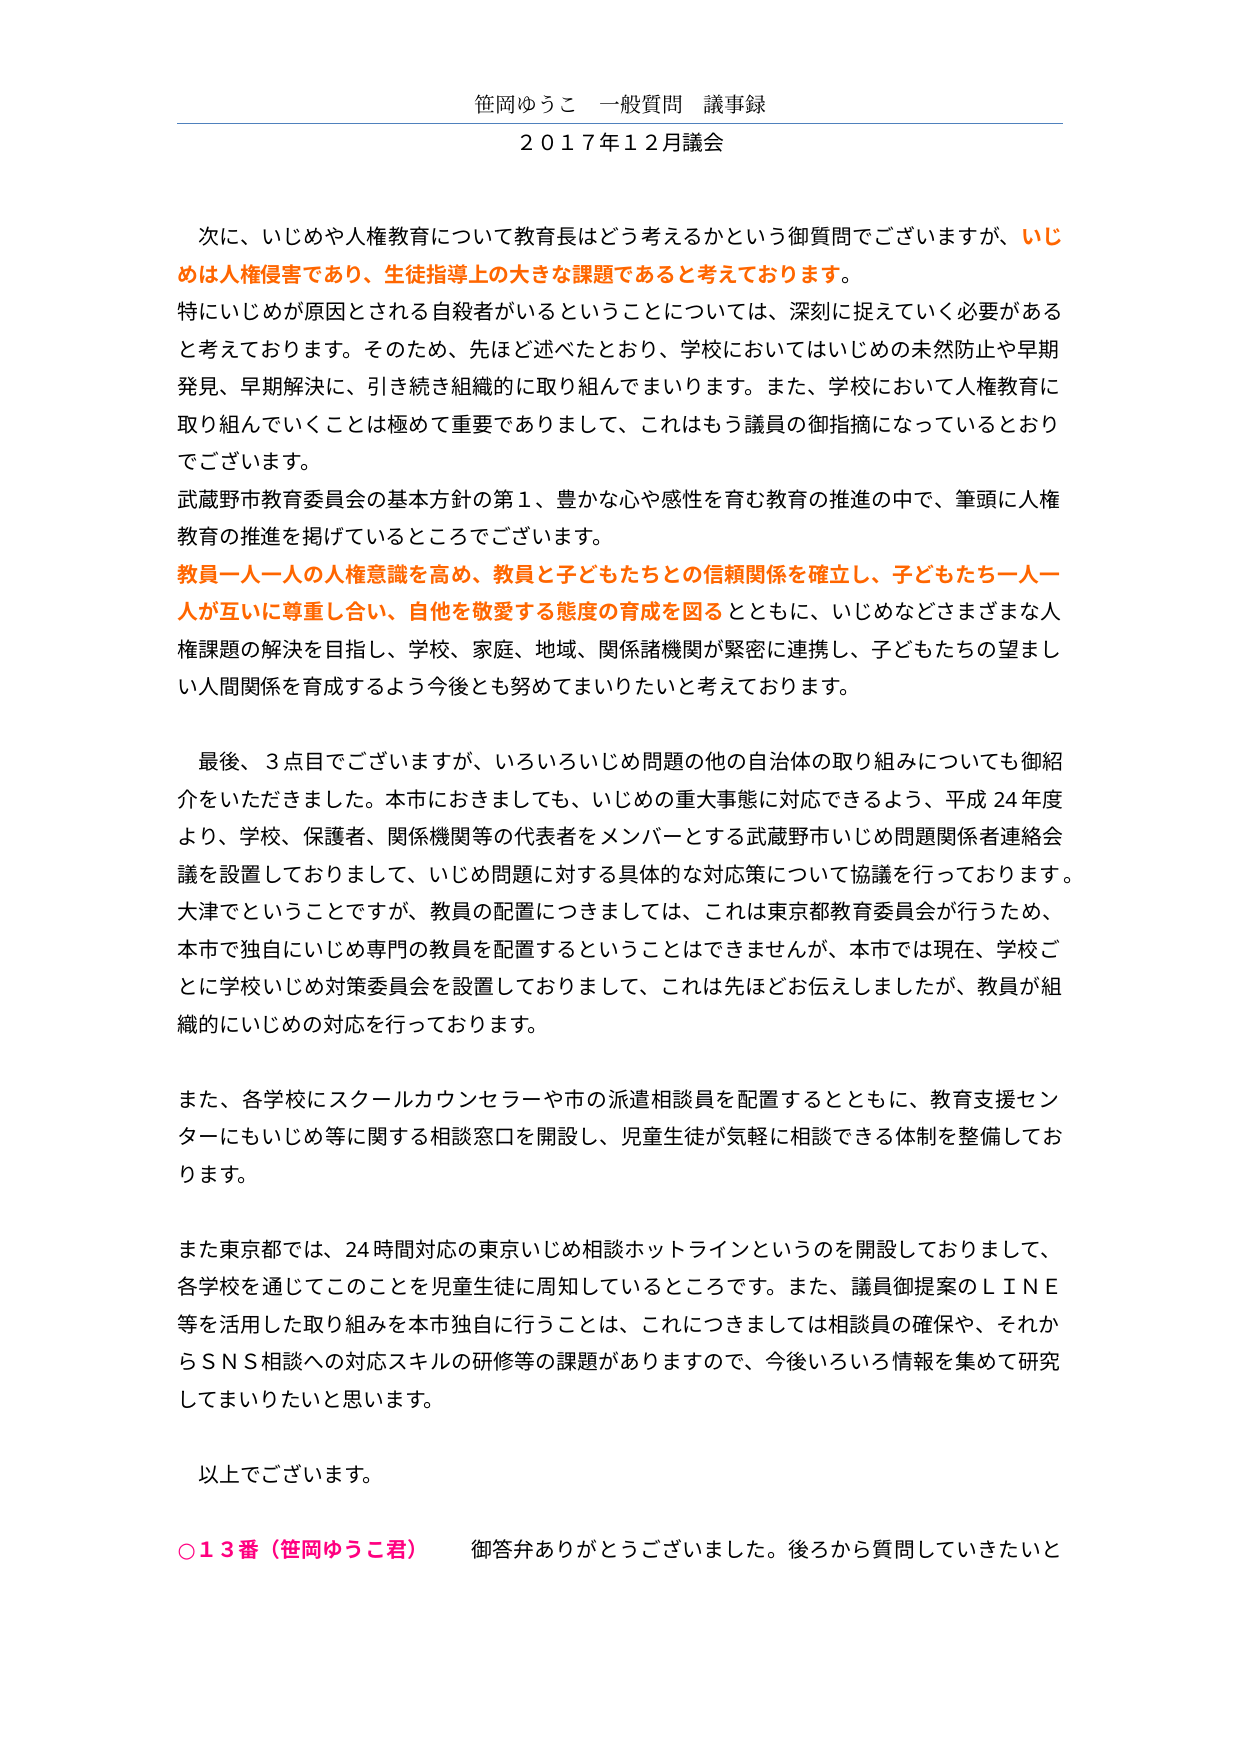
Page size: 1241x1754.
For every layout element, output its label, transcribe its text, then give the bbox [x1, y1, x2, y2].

text 最後、３点目でございますが、いろいろいじめ問題の他の自治体の取り組みについても御紹介をいただきました。本市におきましても、いじめの重大事態に対応できるよう、平成24年度より、学校、保護者、関係機関等の代表者をメンバーとする武蔵野市いじめ問題関係者連絡会議を設置しておりまして、いじめ問題に対する具体的な対応策について協議を行っております。大津でということですが、教員の配置につきましては、これは東京都教育委員会が行うため、本市で独自にいじめ専門の教員を配置するということはできませんが、本市では現在、学校ごとに学校いじめ対策委員会を設置しておりまして、これは先ほどお伝えしましたが、教員が組織的にいじめの対応を行っております。 [177, 742, 1063, 1042]
text 特にいじめが原因とされる自殺者がいるということについては、深刻に捉えていく必要があると考えております。そのため、先ほど述べたとおり、学校においてはいじめの未然防止や早期発見、早期解決に、引き続き組織的に取り組んでまいります。また、学校において人権教育に取り組んでいくことは極めて重要でありまして、これはもう議員の御指摘になっているとおりでございます。 [177, 292, 1063, 479]
text また、各学校にスクールカウンセラーや市の派遣相談員を配置するとともに、教育支援センターにもいじめ等に関する相談窓口を開設し、児童生徒が気軽に相談できる体制を整備しております。 [177, 1079, 1063, 1192]
text 教員一人一人の人権意識を高め、教員と子どもたちとの信頼関係を確立し、子どもたち一人一人が互いに尊重し合い、自他を敬愛する態度の育成を図るとともに、いじめなどさまざまな人権課題の解決を目指し、学校、家庭、地域、関係諸機関が緊密に連携し、子どもたちの望ましい人間関係を育成するよう今後とも努めてまいりたいと考えております。 [177, 554, 1063, 704]
text また東京都では、24時間対応の東京いじめ相談ホットラインというのを開設しておりまして、各学校を通じてこのことを児童生徒に周知しているところです。また、議員御提案のＬＩＮＥ等を活用した取り組みを本市独自に行うことは、これにつきましては相談員の確保や、それからＳＮＳ相談への対応スキルの研修等の課題がありますので、今後いろいろ情報を集めて研究してまいりたいと思います。 [177, 1229, 1063, 1417]
text 次に、いじめや人権教育について教育長はどう考えるかという御質問でございますが、いじめは人権侵害であり、生徒指導上の大きな課題であると考えております。 [177, 217, 1063, 292]
text 武蔵野市教育委員会の基本方針の第１、豊かな心や感性を育む教育の推進の中で、筆頭に人権教育の推進を掲げているところでございます。 [177, 479, 1063, 554]
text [177, 1529, 1063, 1567]
text 以上でございます。 [177, 1454, 1063, 1492]
